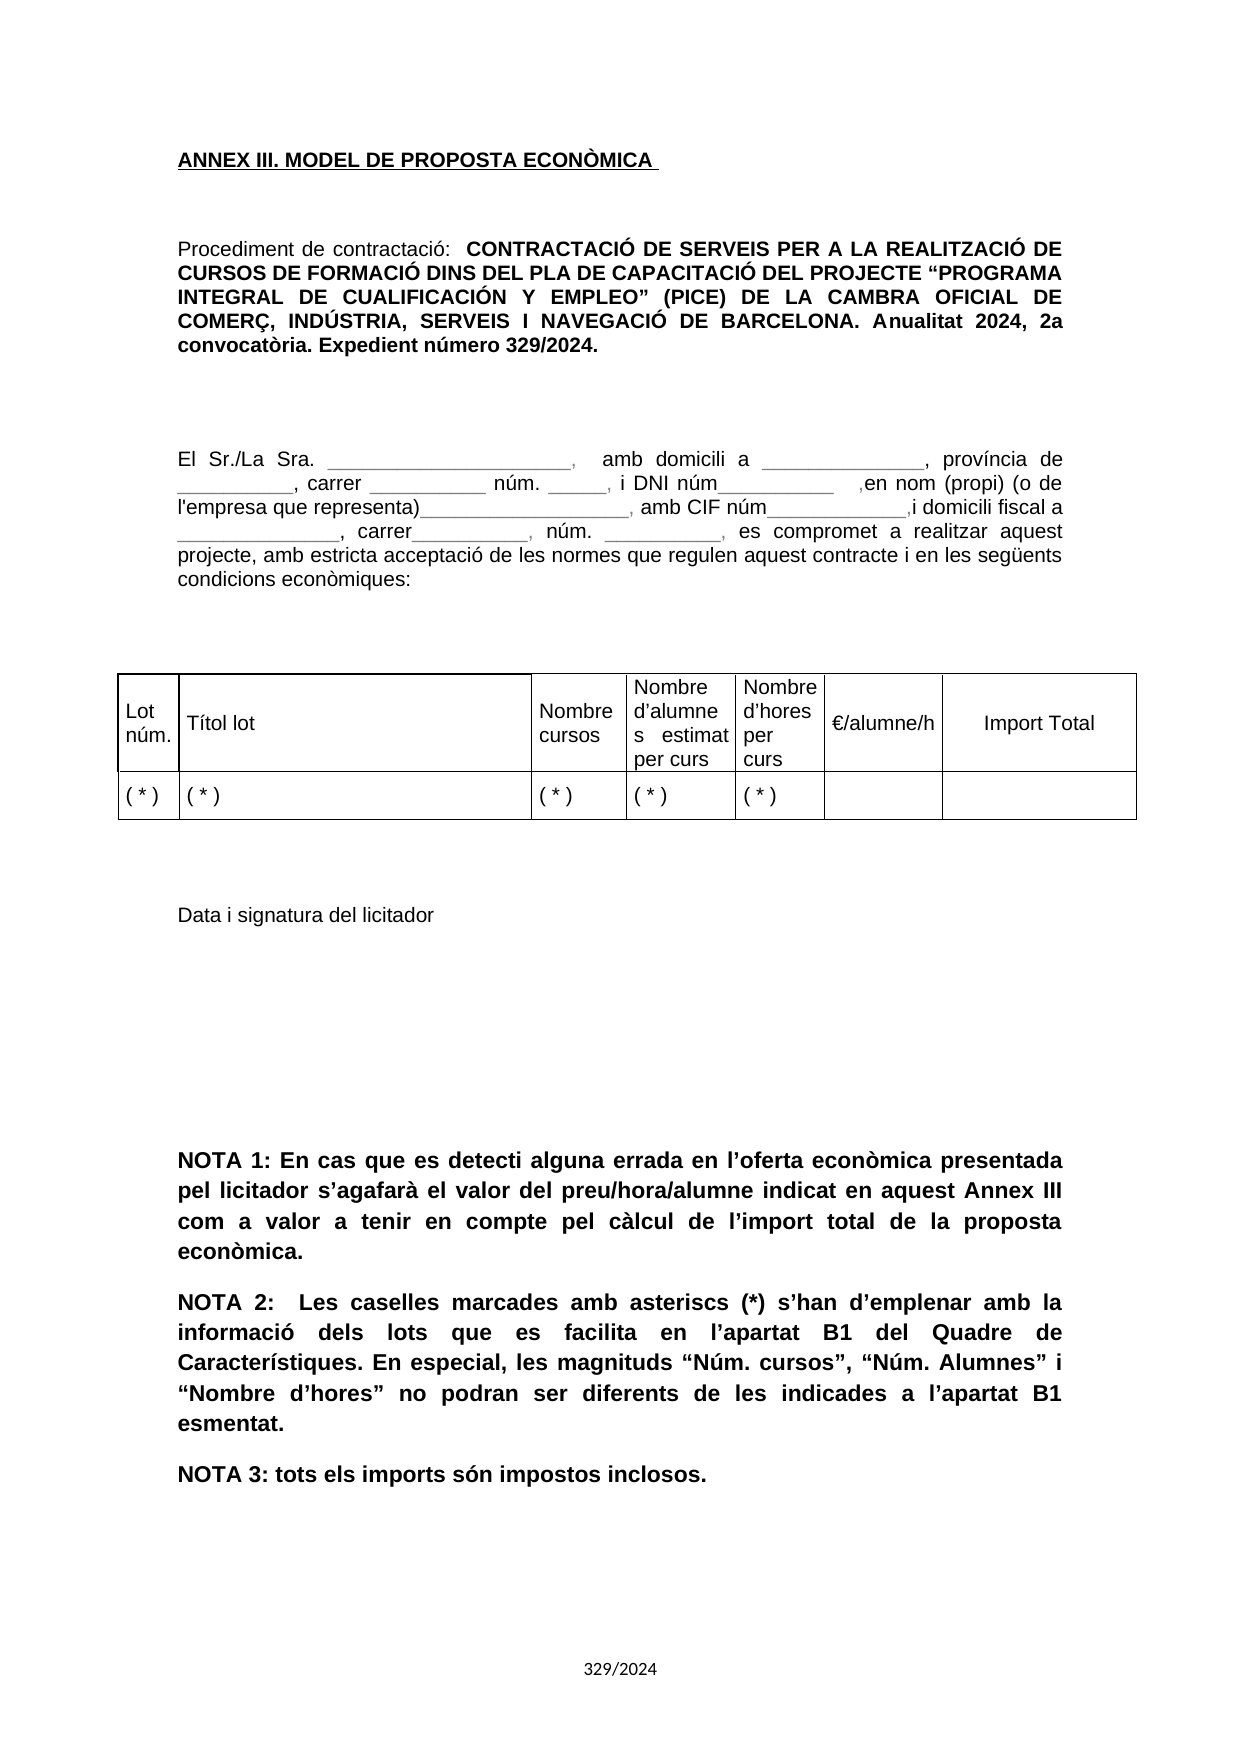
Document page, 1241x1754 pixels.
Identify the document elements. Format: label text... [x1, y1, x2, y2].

table_cell ( * ) [627, 772, 735, 819]
table_header €/alumne/h [825, 674, 942, 771]
text ANNEX III. MODEL DE PROPOSTA ECONÒMICA [177, 148, 1063, 172]
table_cell [825, 772, 942, 819]
text El Sr./La Sra. _____________________, amb domicili a ______________, província de __________, carrer __________ núm. _____, i DNI núm__________ ,en nom (propi) (o de l'empresa que representa)__________________, amb CIF núm____________,i domicili fiscal a ______________, carrer__________, núm. __________, es compromet a realitzar aquest projecte, amb estricta acceptació de les normes que regulen aquest contracte i en les següents condicions econòmiques: [177, 447, 1063, 590]
text NOTA 1: En cas que es detecti alguna errada en l’oferta econòmica presentada pel licitador s’agafarà el valor del preu/hora/alumne indicat en aquest Annex III com a valor a tenir en compte pel càlcul de l’import total de la proposta econòmica. [177, 1147, 1063, 1264]
table_header Nombre d’hores per curs [736, 674, 824, 771]
table_cell ( * ) [119, 772, 179, 819]
table_header Import Total [943, 674, 1136, 771]
table_cell ( * ) [532, 772, 626, 819]
text NOTA 2: Les caselles marcades amb asteriscs (*) s’han d’emplenar amb la informació dels lots que es facilita en l’apartat B1 del Quadre de Característiques. En especial, les magnituds “Núm. cursos”, “Núm. Alumnes” i “Nombre d’hores” no podran ser diferents de les indicades a l’apartat B1 esmentat. [177, 1289, 1063, 1436]
text NOTA 3: tots els imports són impostos inclosos. [177, 1461, 1063, 1487]
table_cell ( * ) [180, 772, 531, 819]
table_header Nombre cursos [532, 674, 626, 771]
text Data i signatura del licitador [177, 902, 1063, 926]
table_header Lot núm. [119, 675, 178, 771]
text Procediment de contractació: CONTRACTACIÓ DE SERVEIS PER A LA REALITZACIÓ DE CURSOS DE FORMACIÓ DINS DEL PLA DE CAPACITACIÓ DEL PROJECTE “PROGRAMA INTEGRAL DE CUALIFICACIÓN Y EMPLEO” (PICE) DE LA CAMBRA OFICIAL DE COMERÇ, INDÚSTRIA, SERVEIS I NAVEGACIÓ DE BARCELONA. Anualitat 2024, 2a convocatòria. Expedient número 329/2024. [177, 237, 1063, 357]
table_cell [943, 772, 1136, 819]
table_header Títol lot [180, 675, 531, 771]
table_header Nombre d’alumnes estimat per curs [627, 674, 735, 771]
table_cell ( * ) [736, 772, 824, 819]
